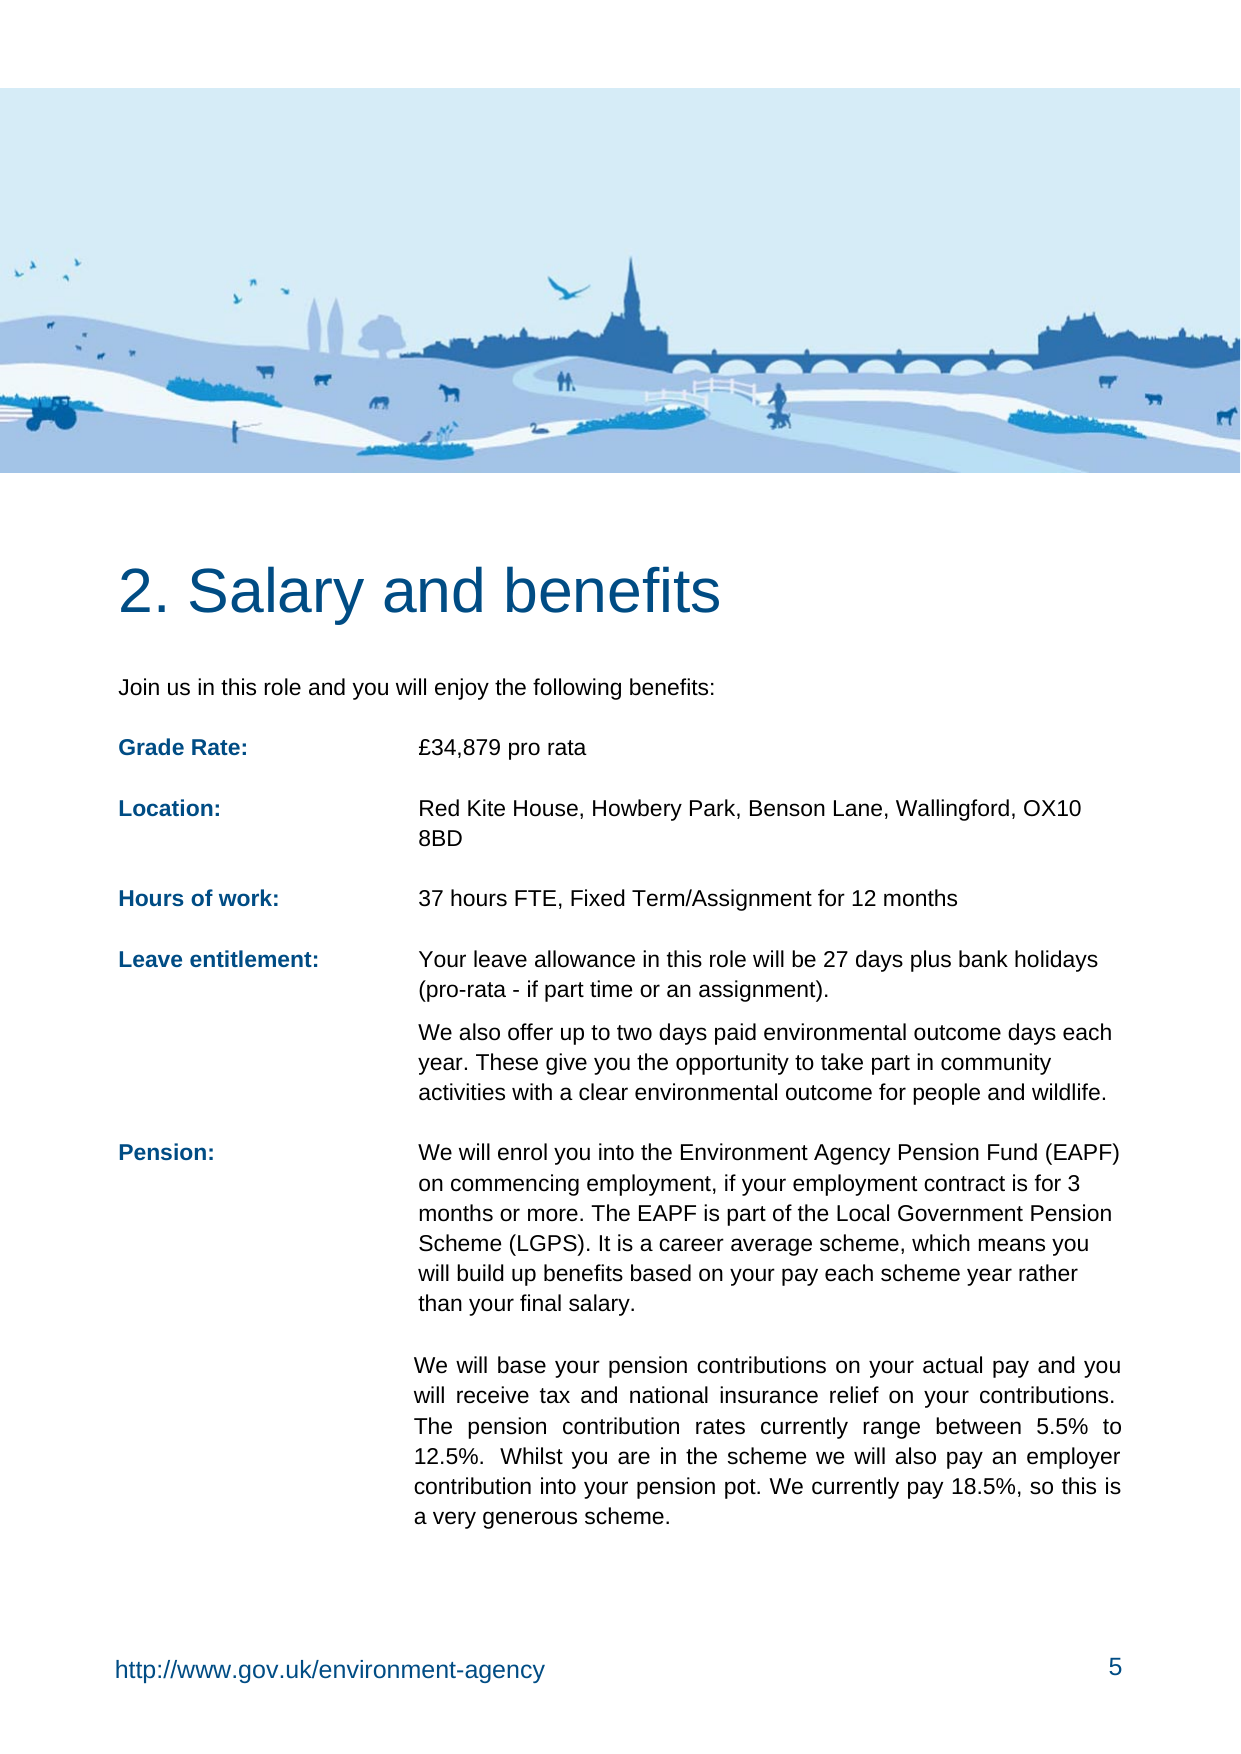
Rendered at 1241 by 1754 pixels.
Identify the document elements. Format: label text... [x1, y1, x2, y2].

text Leave entitlement: Your leave allowance in this role will be 27 days plus bank holidays (pro-rata - if part time or an assignment). [118, 946, 1122, 1002]
text We also offer up to two days paid environmental outcome days each year. These give you the opportunity to take part in community activities with a clear environmental outcome for people and wildlife. [418, 1018, 1122, 1105]
picture [0, 88, 1241, 473]
text Join us in this role and you will enjoy the following benefits: [118, 674, 1122, 700]
text Location: Red Kite House, Howbery Park, Benson Lane, Wallingford, OX10 8BD [118, 794, 1122, 851]
text Pension: We will enrol you into the Environment Agency Pension Fund (EAPF) on commencing employment, if your employment contract is for 3 months or more. The EAPF is part of the Local Government Pension Scheme (LGPS). It is a career average scheme, which means you will build up benefits based on your pay each scheme year rather than your final salary. [118, 1139, 1122, 1318]
text Hours of work: 37 hours FTE, Fixed Term/Assignment for 12 months [118, 885, 1122, 911]
text We will base your pension contributions on your actual pay and you will receive tax and national insurance relief on your contributions. The pension contribution rates currently range between 5.5% to 12.5%. Whilst you are in the scheme we will also pay an employer contribution into your pension pot. We currently pay 18.5%, so this is a very generous scheme. [413, 1352, 1122, 1530]
text 2. Salary and benefits [118, 553, 1122, 625]
text Grade Rate: £34,879 pro rata [118, 734, 1122, 760]
